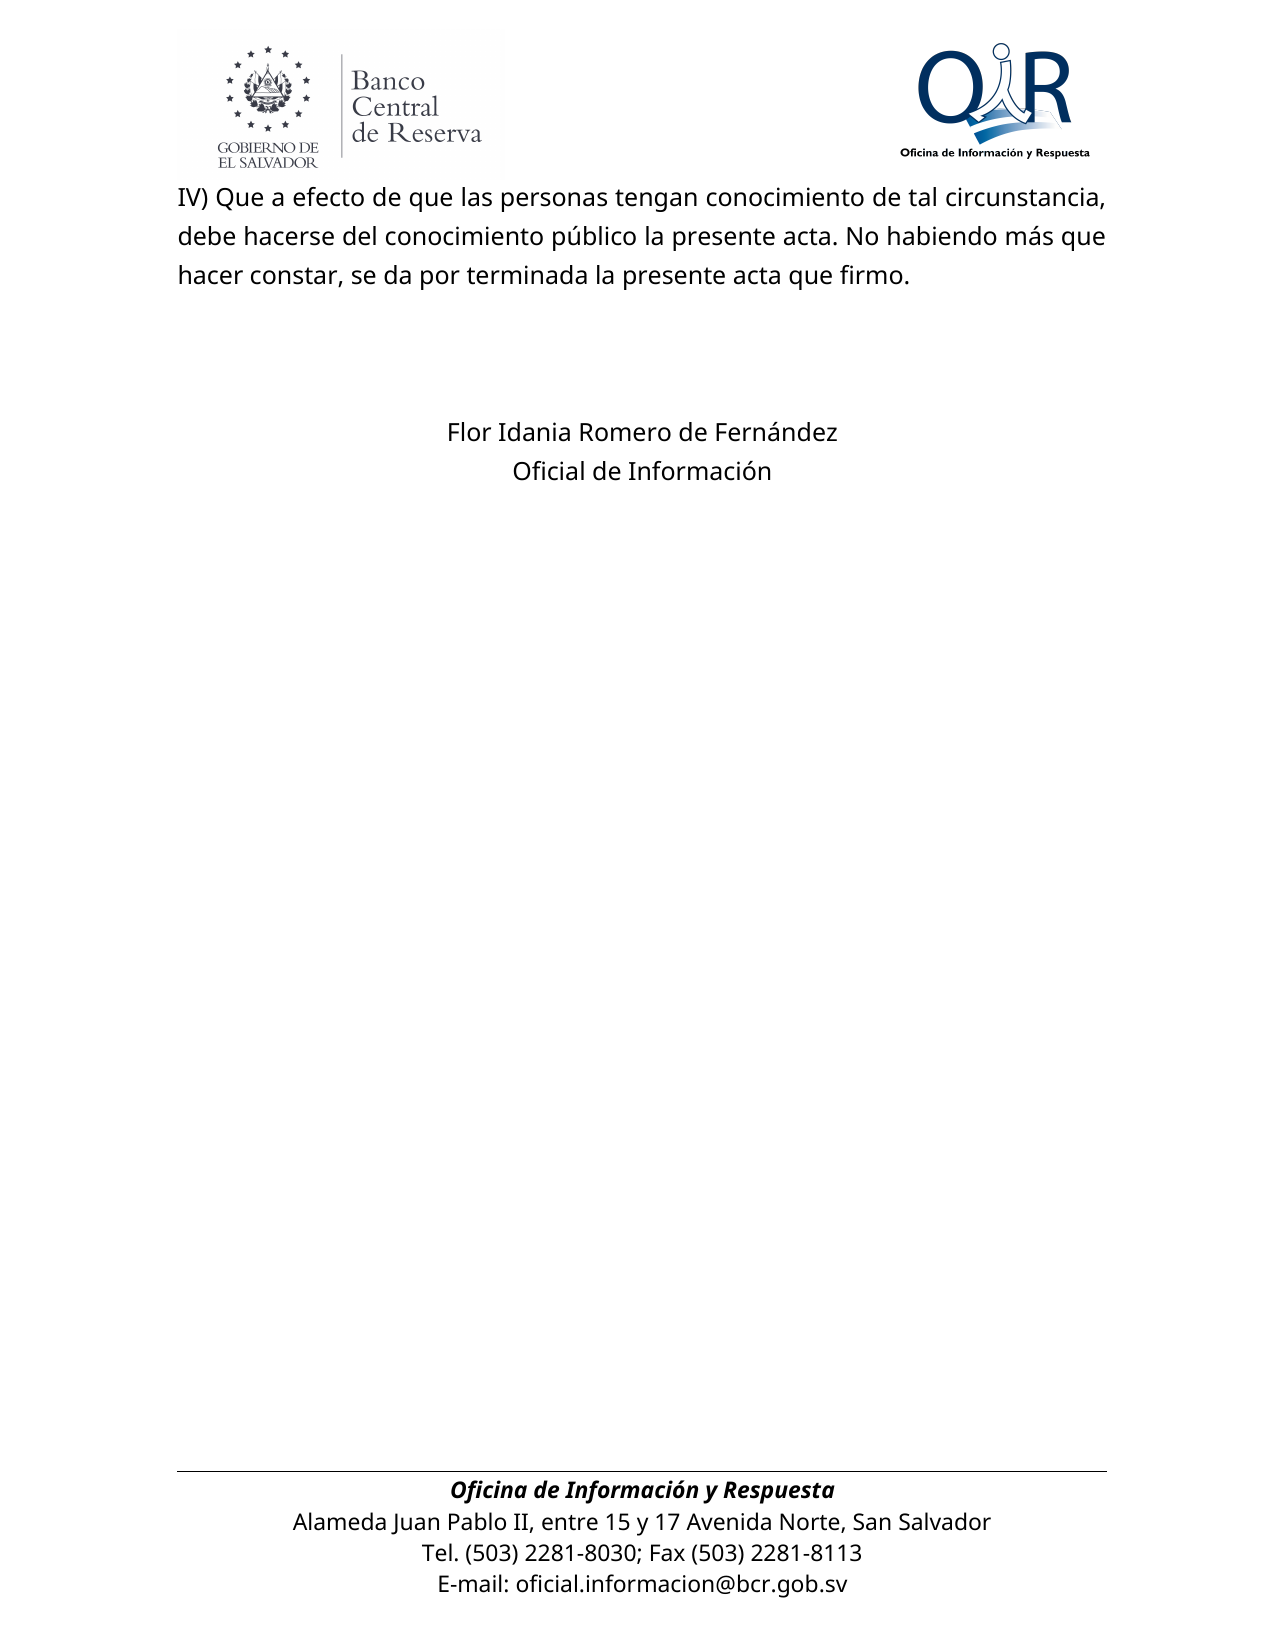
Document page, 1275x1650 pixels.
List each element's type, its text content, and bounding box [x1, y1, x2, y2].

text Flor Idania Romero de Fernández [177, 414, 1107, 448]
picture [900, 35, 1090, 160]
text Oficial de Información [177, 453, 1107, 488]
text IV) Que a efecto de que las personas tengan conocimiento de tal circunstancia, debe hacerse del conocimiento público la presente acta. No habiendo más que hacer constar, se da por terminada la presente acta que firmo. [177, 179, 1107, 292]
picture [177, 29, 506, 180]
